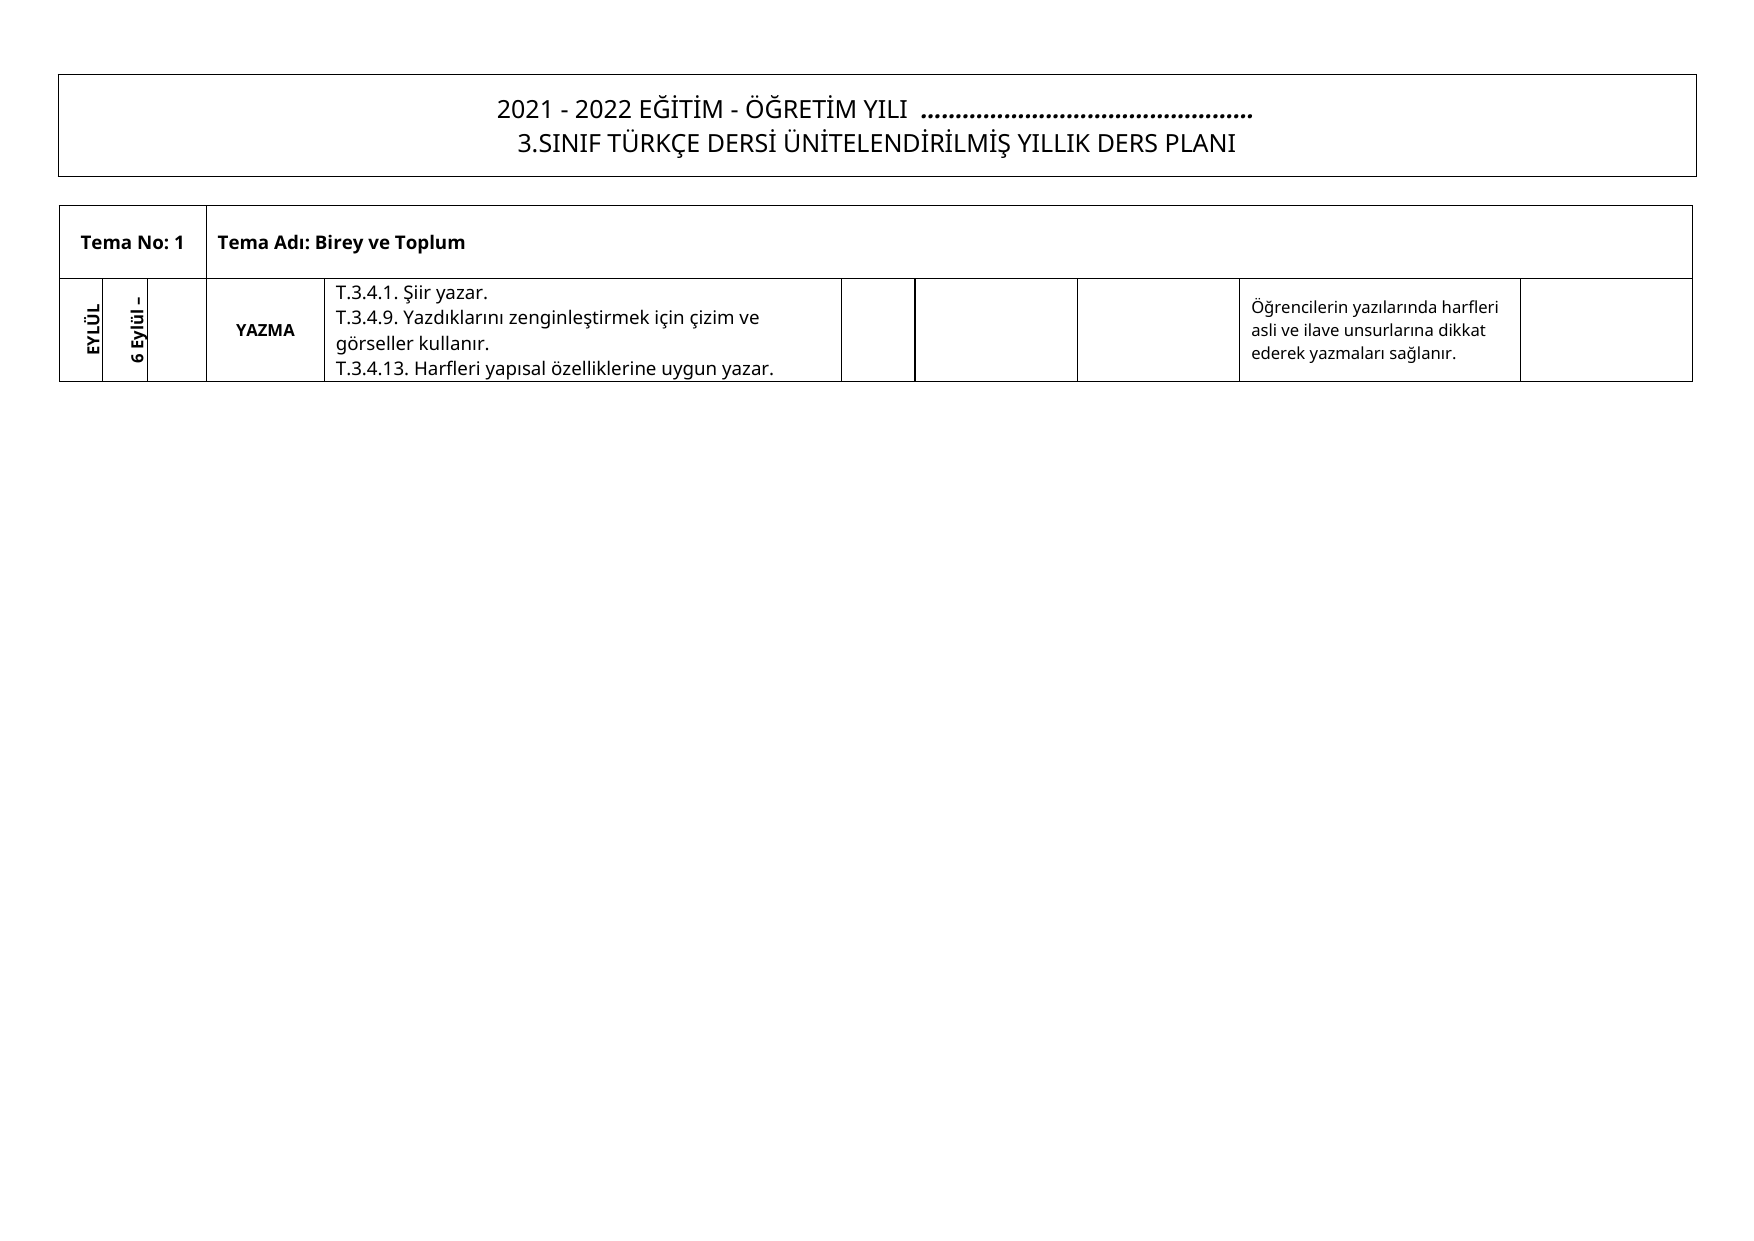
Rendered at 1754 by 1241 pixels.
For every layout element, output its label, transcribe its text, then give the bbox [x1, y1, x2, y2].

table_cell Öğrencilerin yazılarında harfleri asli ve ilave unsurlarına dikkat ederek yazmaları sağlanır. [1240, 279, 1520, 381]
table_header Tema Adı: Birey ve Toplum [207, 206, 1692, 278]
table_cell YAZMA [207, 279, 324, 381]
table_cell T.3.4.1. Şiir yazar. T.3.4.9. Yazdıklarını zenginleştirmek için çizim ve görseller kullanır. T.3.4.13. Harfleri yapısal özelliklerine uygun yazar. [325, 279, 841, 381]
table_header Tema No: 1 [60, 206, 206, 278]
